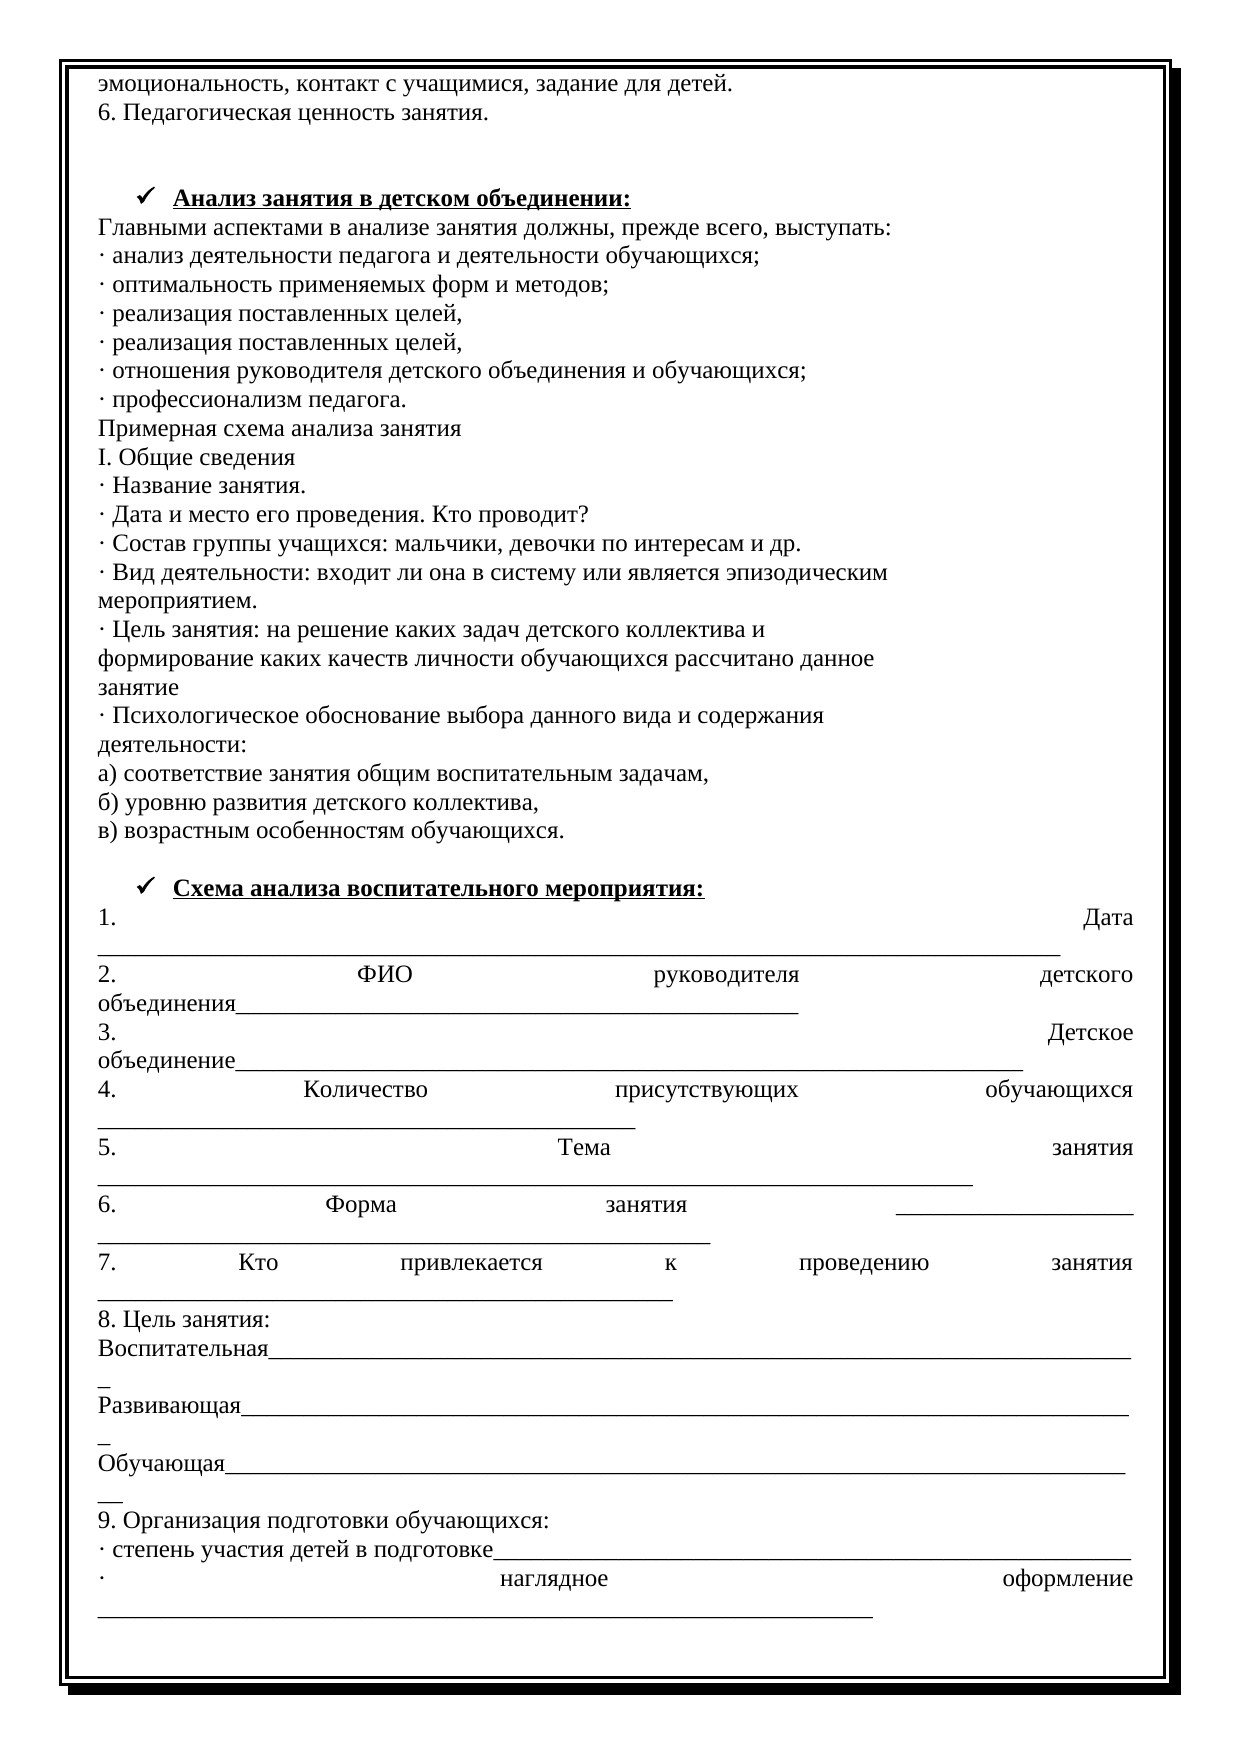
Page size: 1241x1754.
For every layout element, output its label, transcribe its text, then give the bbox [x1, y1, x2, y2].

list Анализ занятия в детском объединении: [135, 183, 1133, 212]
list Схема анализа воспитательного мероприятия: [135, 873, 1133, 902]
text · оптимальность применяемых форм и методов; [98, 269, 1133, 298]
text · Состав группы учащихся: мальчики, девочки по интересам и др. [98, 528, 1133, 557]
text · профессионализм педагога. [98, 384, 1133, 413]
text 7. Кто привлекается к проведению занятия ______________________________________________ [98, 1247, 1133, 1304]
text · отношения руководителя детского объединения и обучающихся; [98, 356, 1133, 384]
text · степень участия детей в подготовке___________________________________________________ [98, 1534, 1133, 1563]
text Обучающая__________________________________________________________________________ [98, 1448, 1133, 1506]
text · Дата и место его проведения. Кто проводит? [98, 499, 1133, 528]
text 5. Тема занятия ______________________________________________________________________ [98, 1132, 1133, 1189]
text 4. Количество присутствующих обучающихся ___________________________________________ [98, 1074, 1133, 1132]
text Развивающая________________________________________________________________________ [98, 1391, 1133, 1448]
text эмоциональность, контакт с учащимися, задание для детей. [98, 69, 1133, 97]
text а) соответствие занятия общим воспитательным задачам, [98, 758, 1133, 787]
text в) возрастным особенностям обучающихся. [98, 816, 1133, 844]
text · Вид деятельности: входит ли она в систему или является эпизодическим [98, 557, 1133, 586]
text 3. Детское объединение_______________________________________________________________ [98, 1017, 1133, 1074]
text · Психологическое обоснование выбора данного вида и содержания [98, 701, 1133, 729]
text I. Общие сведения [98, 442, 1133, 471]
text занятие [98, 672, 1133, 701]
text 9. Организация подготовки обучающихся: [98, 1506, 1133, 1534]
text 8. Цель занятия: [98, 1304, 1133, 1333]
text деятельности: [98, 729, 1133, 758]
text · наглядное оформление ______________________________________________________________ [98, 1563, 1133, 1621]
text б) уровню развития детского коллектива, [98, 787, 1133, 816]
text · Название занятия. [98, 471, 1133, 499]
text 6. Форма занятия ___________________ _________________________________________________ [98, 1189, 1133, 1247]
text 2. ФИО руководителя детского объединения_____________________________________________ [98, 959, 1133, 1017]
text · анализ деятельности педагога и деятельности обучающихся; [98, 241, 1133, 269]
text Главными аспектами в анализе занятия должны, прежде всего, выступать: [98, 212, 1133, 241]
text 6. Педагогическая ценность занятия. [98, 97, 1133, 126]
text формирование каких качеств личности обучающихся рассчитано данное [98, 643, 1133, 672]
text · реализация поставленных целей, [98, 298, 1133, 327]
text 1. Дата _____________________________________________________________________________ [98, 902, 1133, 959]
text Примерная схема анализа занятия [98, 413, 1133, 442]
text · Цель занятия: на решение каких задач детского коллектива и [98, 614, 1133, 643]
text мероприятием. [98, 586, 1133, 614]
text Воспитательная______________________________________________________________________ [98, 1333, 1133, 1391]
text · реализация поставленных целей, [98, 327, 1133, 356]
